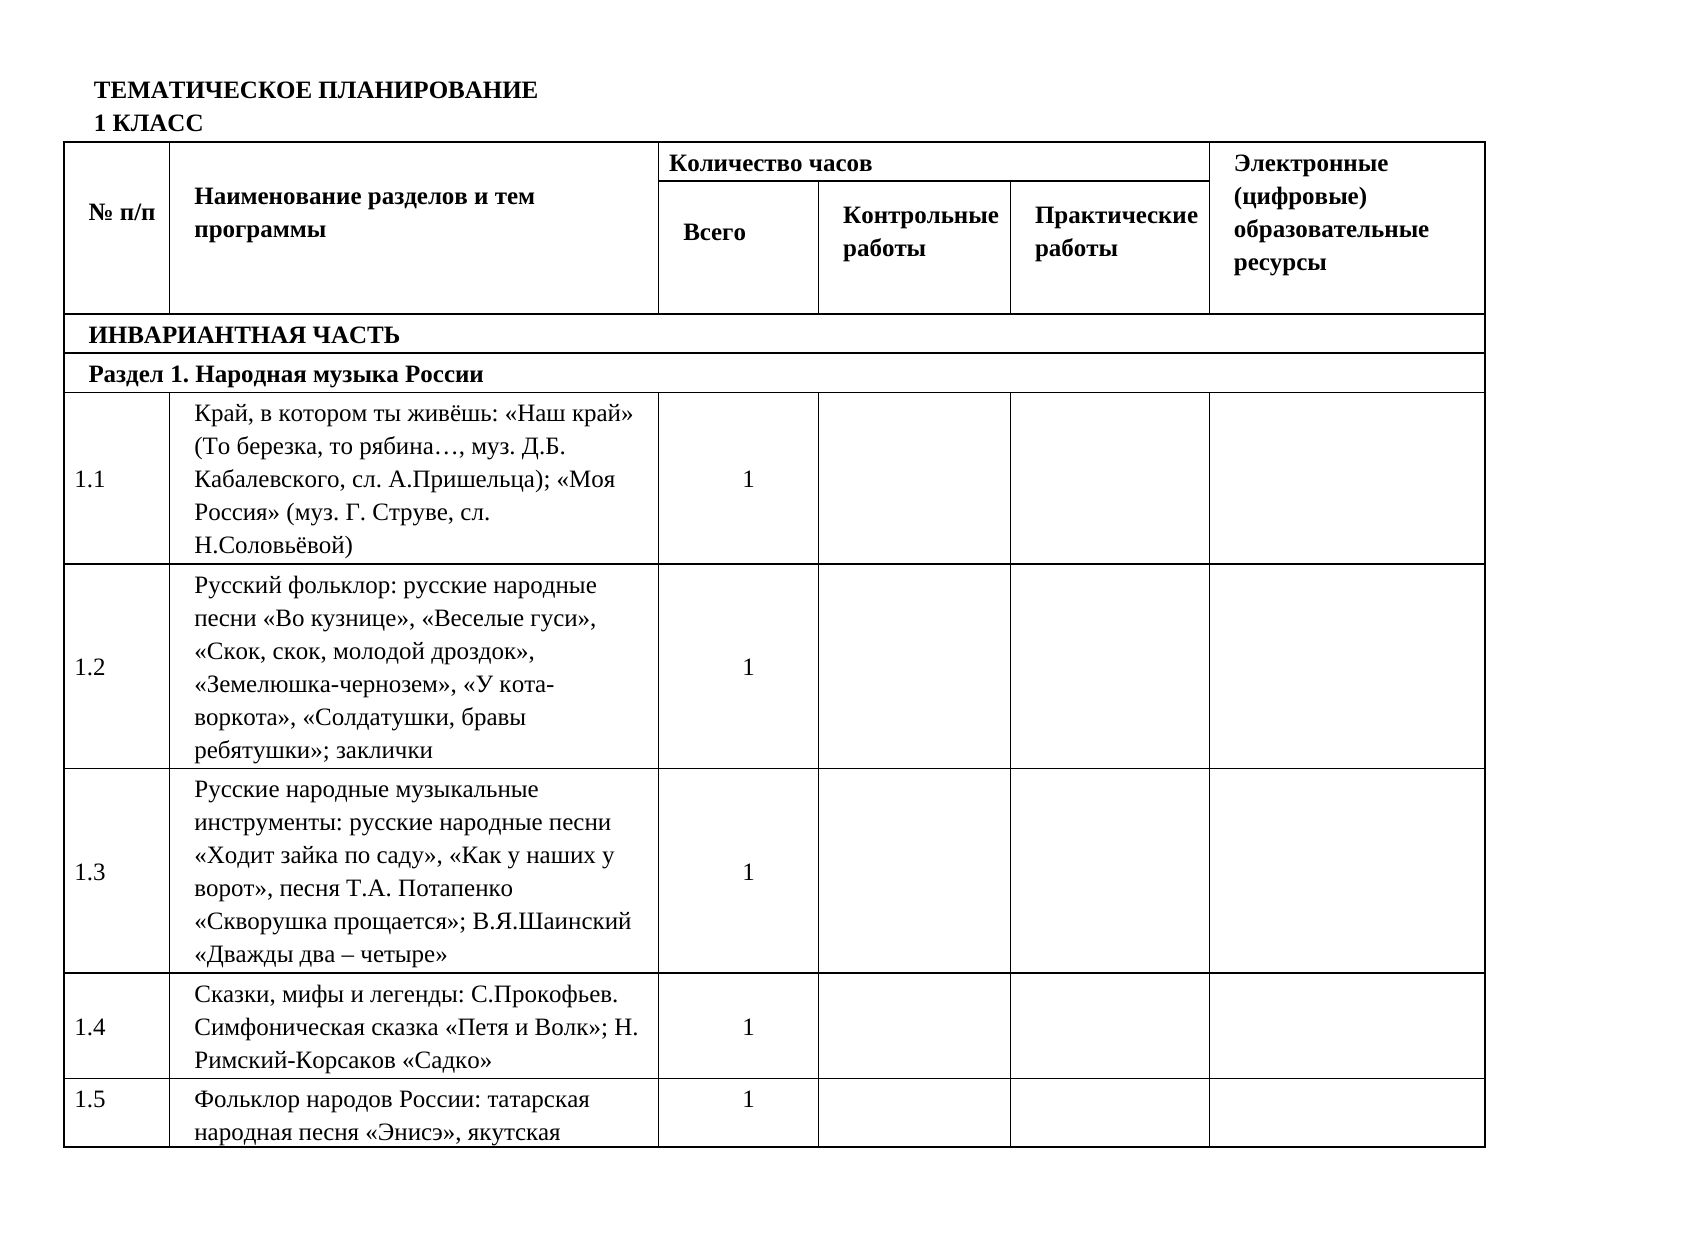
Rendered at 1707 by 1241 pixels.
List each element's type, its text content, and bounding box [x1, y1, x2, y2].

table_cell 1 [659, 769, 818, 972]
table_cell [1011, 1079, 1209, 1146]
table_cell [819, 565, 1010, 768]
table_cell Раздел 1. Народная музыка России [65, 354, 1484, 392]
table_cell [1011, 974, 1209, 1077]
table_cell [1210, 1079, 1484, 1146]
table_header Электронные (цифровые) образовательные ресурсы [1210, 143, 1484, 313]
table_cell 1 [659, 1079, 818, 1146]
text ТЕМАТИЧЕСКОЕ ПЛАНИРОВАНИЕ [87, 75, 1632, 104]
table_cell Практические работы [1011, 182, 1209, 313]
table_cell Край, в котором ты живёшь: «Наш край» (То березка, то рябина…, муз. Д.Б. Кабалевского, сл. А.Пришельца); «Моя Россия» (муз. Г. Струве, сл. Н.Соловьёвой) [170, 393, 658, 563]
table_cell 1.5 [65, 1079, 169, 1146]
table_cell [1210, 974, 1484, 1077]
table_cell [1210, 769, 1484, 972]
table_cell 1.4 [65, 974, 169, 1077]
table_cell 1.1 [65, 393, 169, 563]
table_cell [819, 393, 1010, 563]
table_cell 1.3 [65, 769, 169, 972]
table_cell 1 [659, 565, 818, 768]
table_cell [819, 1079, 1010, 1146]
table_header Наименование разделов и тем программы [170, 143, 658, 313]
table_cell 1 [659, 393, 818, 563]
table_cell Русские народные музыкальные инструменты: русские народные песни «Ходит зайка по саду», «Как у наших у ворот», песня Т.А. Потапенко «Скворушка прощается»; В.Я.Шаинский «Дважды два – четыре» [170, 769, 658, 972]
table_cell Всего [659, 182, 818, 313]
table_cell ИНВАРИАНТНАЯ ЧАСТЬ [65, 315, 1484, 352]
table_cell [1011, 393, 1209, 563]
table_cell [1011, 565, 1209, 768]
table_cell Русский фольклор: русские народные песни «Во кузнице», «Веселые гуси», «Скок, скок, молодой дроздок», «Земелюшка-чернозем», «У кота-воркота», «Солдатушки, бравы ребятушки»; заклички [170, 565, 658, 768]
table_cell [819, 974, 1010, 1077]
table_cell Контрольные работы [819, 182, 1010, 313]
table_cell [819, 769, 1010, 972]
table_cell Сказки, мифы и легенды: С.Прокофьев. Симфоническая сказка «Петя и Волк»; Н. Римский-Корсаков «Садко» [170, 974, 658, 1077]
table_cell 1 [659, 974, 818, 1077]
table_cell [1011, 769, 1209, 972]
table_header Количество часов [659, 143, 1209, 180]
table_cell 1.2 [65, 565, 169, 768]
table_header № п/п [65, 143, 169, 313]
text 1 КЛАСС [87, 108, 1632, 137]
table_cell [170, 1079, 658, 1146]
table_cell [1210, 565, 1484, 768]
table_cell [1210, 393, 1484, 563]
